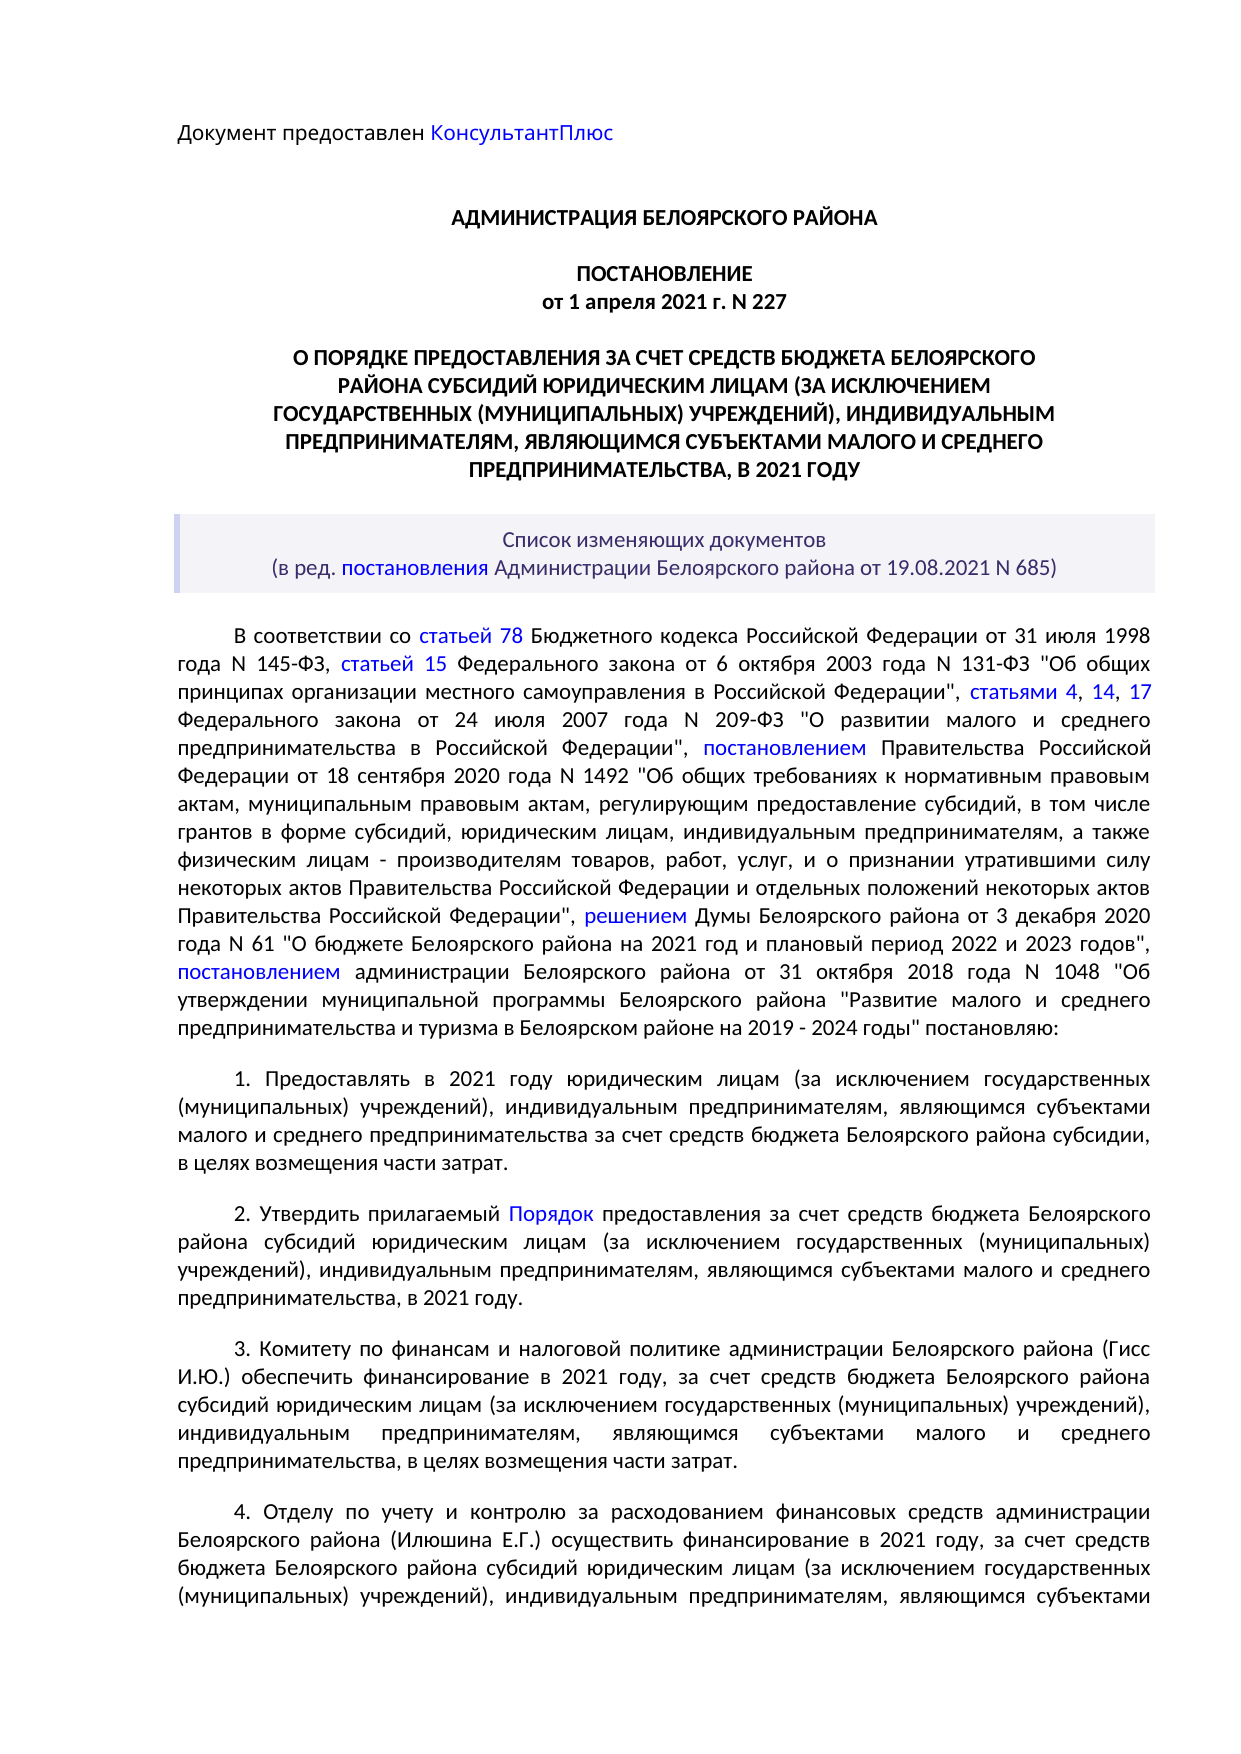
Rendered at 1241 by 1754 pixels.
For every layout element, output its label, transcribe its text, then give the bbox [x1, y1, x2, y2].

title ПРЕДПРИНИМАТЕЛЯМ, ЯВЛЯЮЩИМСЯ СУБЪЕКТАМИ МАЛОГО И СРЕДНЕГО [177, 427, 1152, 455]
title ПОСТАНОВЛЕНИЕ [177, 259, 1152, 287]
title О ПОРЯДКЕ ПРЕДОСТАВЛЕНИЯ ЗА СЧЕТ СРЕДСТВ БЮДЖЕТА БЕЛОЯРСКОГО [177, 343, 1152, 371]
title от 1 апреля 2021 г. N 227 [177, 287, 1152, 315]
title ПРЕДПРИНИМАТЕЛЬСТВА, В 2021 ГОДУ [177, 455, 1152, 483]
text 3. Комитету по финансам и налоговой политике администрации Белоярского района (Гисс И.Ю.) обеспечить финансирование в 2021 году, за счет средств бюджета Белоярского района субсидий юридическим лицам (за исключением государственных (муниципальных) учреждений), индивидуальным предпринимателям, являющимся субъектами малого и среднего предпринимательства, в целях возмещения части затрат. [177, 1334, 1152, 1474]
text В соответствии со статьей 78 Бюджетного кодекса Российской Федерации от 31 июля 1998 года N 145-ФЗ, статьей 15 Федерального закона от 6 октября 2003 года N 131-ФЗ "Об общих принципах организации местного самоуправления в Российской Федерации", статьями 4, 14, 17 Федерального закона от 24 июля 2007 года N 209-ФЗ "О развитии малого и среднего предпринимательства в Российской Федерации", постановлением Правительства Российской Федерации от 18 сентября 2020 года N 1492 "Об общих требованиях к нормативным правовым актам, муниципальным правовым актам, регулирующим предоставление субсидий, в том числе грантов в форме субсидий, юридическим лицам, индивидуальным предпринимателям, а также физическим лицам - производителям товаров, работ, услуг, и о признании утратившими силу некоторых актов Правительства Российской Федерации и отдельных положений некоторых актов Правительства Российской Федерации", решением Думы Белоярского района от 3 декабря 2020 года N 61 "О бюджете Белоярского района на 2021 год и плановый период 2022 и 2023 годов", постановлением администрации Белоярского района от 31 октября 2018 года N 1048 "Об утверждении муниципальной программы Белоярского района "Развитие малого и среднего предпринимательства и туризма в Белоярском районе на 2019 - 2024 годы" постановляю: [177, 621, 1152, 1041]
table_header Список изменяющих документов (в ред. постановления Администрации Белоярского района от 19.08.2021 N 685) [180, 514, 1149, 593]
text 1. Предоставлять в 2021 году юридическим лицам (за исключением государственных (муниципальных) учреждений), индивидуальным предпринимателям, являющимся субъектами малого и среднего предпринимательства за счет средств бюджета Белоярского района субсидии, в целях возмещения части затрат. [177, 1064, 1152, 1176]
title РАЙОНА СУБСИДИЙ ЮРИДИЧЕСКИМ ЛИЦАМ (ЗА ИСКЛЮЧЕНИЕМ [177, 371, 1152, 399]
title АДМИНИСТРАЦИЯ БЕЛОЯРСКОГО РАЙОНА [177, 203, 1152, 231]
title ГОСУДАРСТВЕННЫХ (МУНИЦИПАЛЬНЫХ) УЧРЕЖДЕНИЙ), ИНДИВИДУАЛЬНЫМ [177, 399, 1152, 427]
title Документ предоставлен КонсультантПлюс [177, 118, 1152, 175]
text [177, 1497, 1152, 1609]
text 2. Утвердить прилагаемый Порядок предоставления за счет средств бюджета Белоярского района субсидий юридическим лицам (за исключением государственных (муниципальных) учреждений), индивидуальным предпринимателям, являющимся субъектами малого и среднего предпринимательства, в 2021 году. [177, 1199, 1152, 1311]
